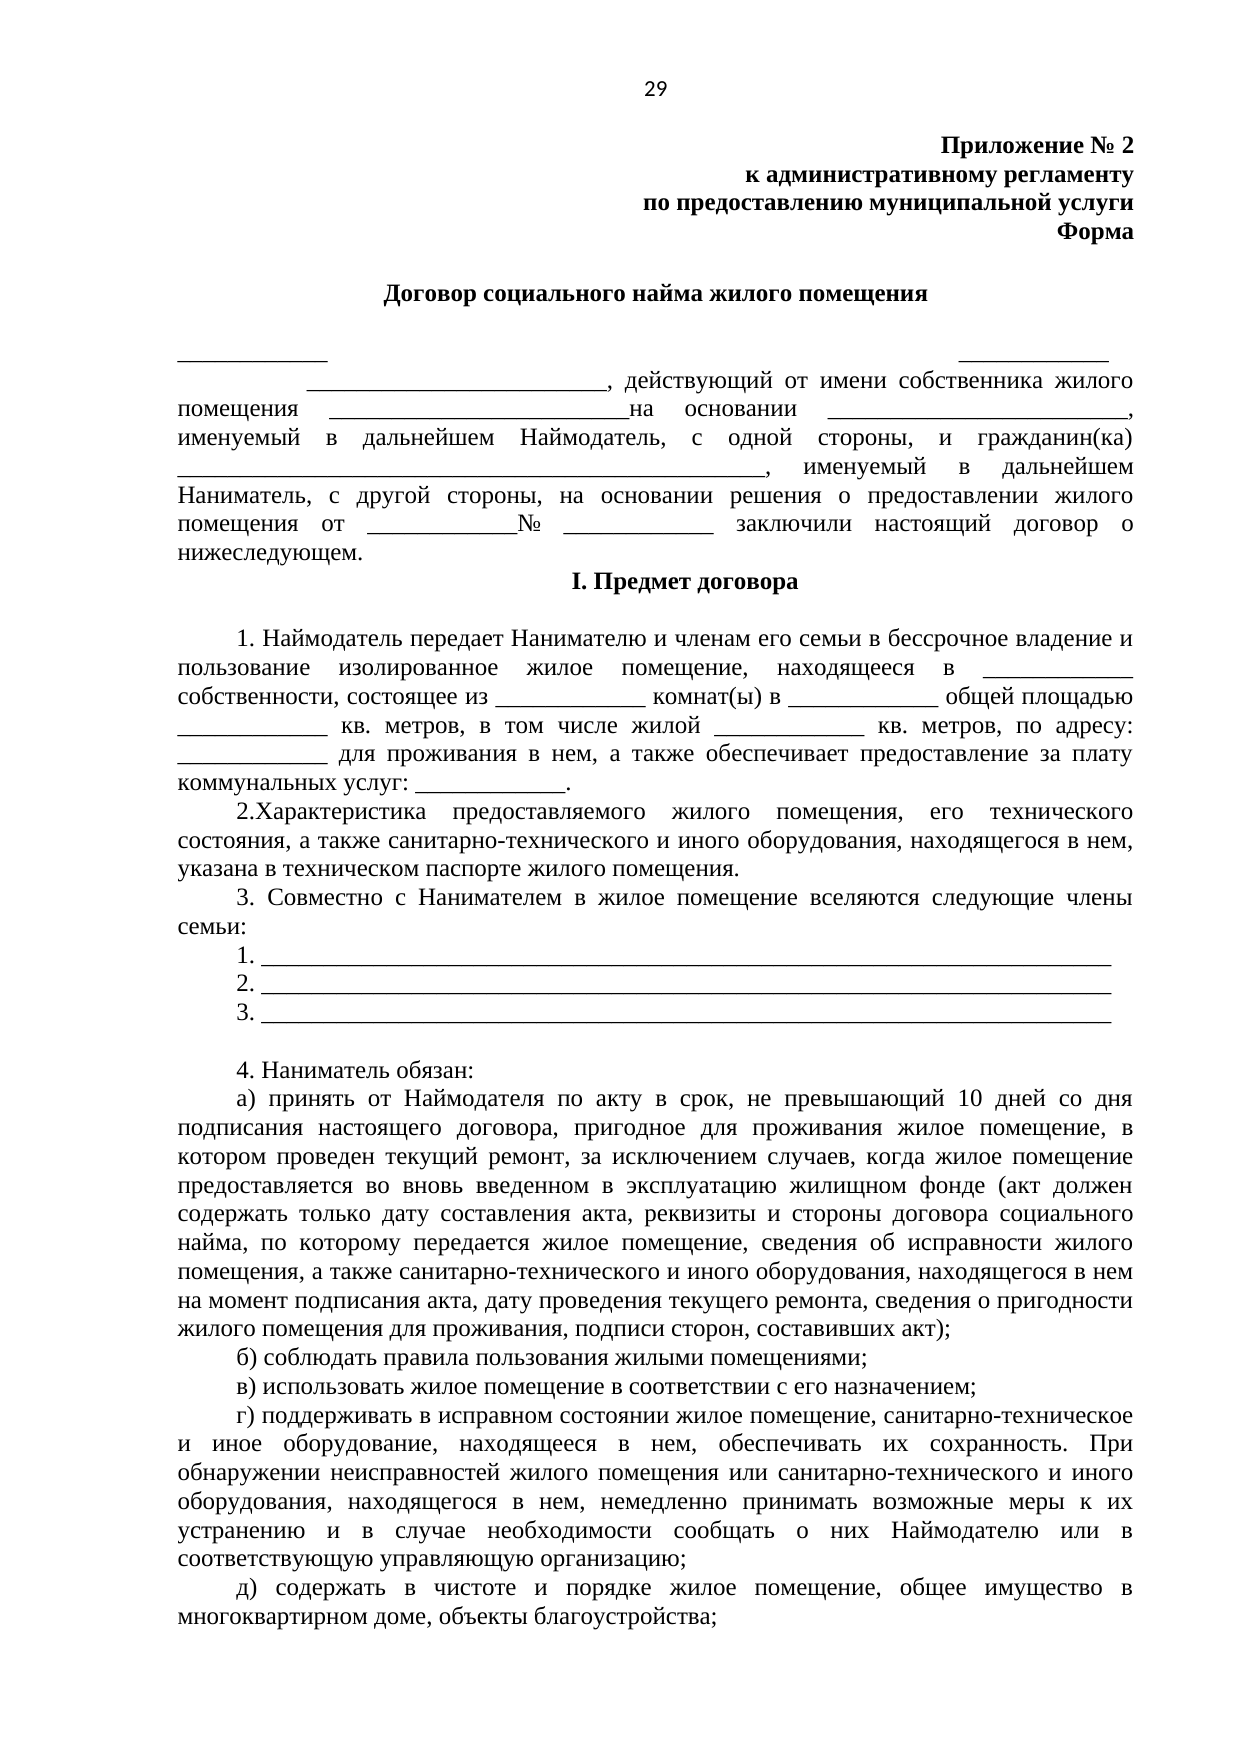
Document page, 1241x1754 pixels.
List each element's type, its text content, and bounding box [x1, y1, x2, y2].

text Приложение № 2 [177, 130, 1134, 159]
text Форма [177, 216, 1134, 245]
text I. Предмет договора [177, 566, 1134, 595]
text ____________ ____________ [177, 336, 1134, 365]
text к административному регламенту [177, 159, 1134, 187]
text г) поддерживать в исправном состоянии жилое помещение, санитарно-техническое и иное оборудование, находящееся в нем, обеспечивать их сохранность. При обнаружении неисправностей жилого помещения или санитарно-технического и иного оборудования, находящегося в нем, немедленно принимать возможные меры к их устранению и в случае необходимости сообщать о них Наймодателю или в соответствующую управляющую организацию; [177, 1400, 1134, 1572]
text в) использовать жилое помещение в соответствии с его назначением; [177, 1371, 1134, 1400]
text Договор социального найма жилого помещения [177, 278, 1134, 307]
text д) содержать в чистоте и порядке жилое помещение, общее имущество в многоквартирном доме, объекты благоустройства; [177, 1572, 1134, 1630]
text 1. Наймодатель передает Нанимателю и членам его семьи в бессрочное владение и пользование изолированное жилое помещение, находящееся в ____________ собственности, состоящее из ____________ комнат(ы) в ____________ общей площадью ____________ кв. метров, в том числе жилой ____________ кв. метров, по адресу: ____________ для проживания в нем, а также обеспечивает предоставление за плату коммунальных услуг: ____________. [177, 623, 1134, 796]
text 2.Характеристика предоставляемого жилого помещения, его технического состояния, а также санитарно-технического и иного оборудования, находящегося в нем, указана в техническом паспорте жилого помещения. [177, 796, 1134, 882]
text по предоставлению муниципальной услуги [177, 187, 1134, 216]
text а) принять от Наймодателя по акту в срок, не превышающий 10 дней со дня подписания настоящего договора, пригодное для проживания жилое помещение, в котором проведен текущий ремонт, за исключением случаев, когда жилое помещение предоставляется во вновь введенном в эксплуатацию жилищном фонде (акт должен содержать только дату составления акта, реквизиты и стороны договора социального найма, по которому передается жилое помещение, сведения об исправности жилого помещения, а также санитарно-технического и иного оборудования, находящегося в нем на момент подписания акта, дату проведения текущего ремонта, сведения о пригодности жилого помещения для проживания, подписи сторон, составивших акт); [177, 1083, 1134, 1342]
text 3. ____________________________________________________________________ [177, 997, 1134, 1026]
text ________________________, действующий от имени собственника жилого помещения ________________________на основании ________________________, именуемый в дальнейшем Наймодатель, с одной стороны, и гражданин(ка) _______________________________________________, именуемый в дальнейшем Наниматель, с другой стороны, на основании решения о предоставлении жилого помещения от ____________№ ____________ заключили настоящий договор о нижеследующем. [177, 365, 1134, 566]
text 4. Наниматель обязан: [177, 1055, 1134, 1083]
text б) соблюдать правила пользования жилыми помещениями; [177, 1342, 1134, 1371]
text 1. ____________________________________________________________________ [177, 940, 1134, 968]
text 2. ____________________________________________________________________ [177, 968, 1134, 997]
text 3. Совместно с Нанимателем в жилое помещение вселяются следующие члены семьи: [177, 882, 1134, 940]
